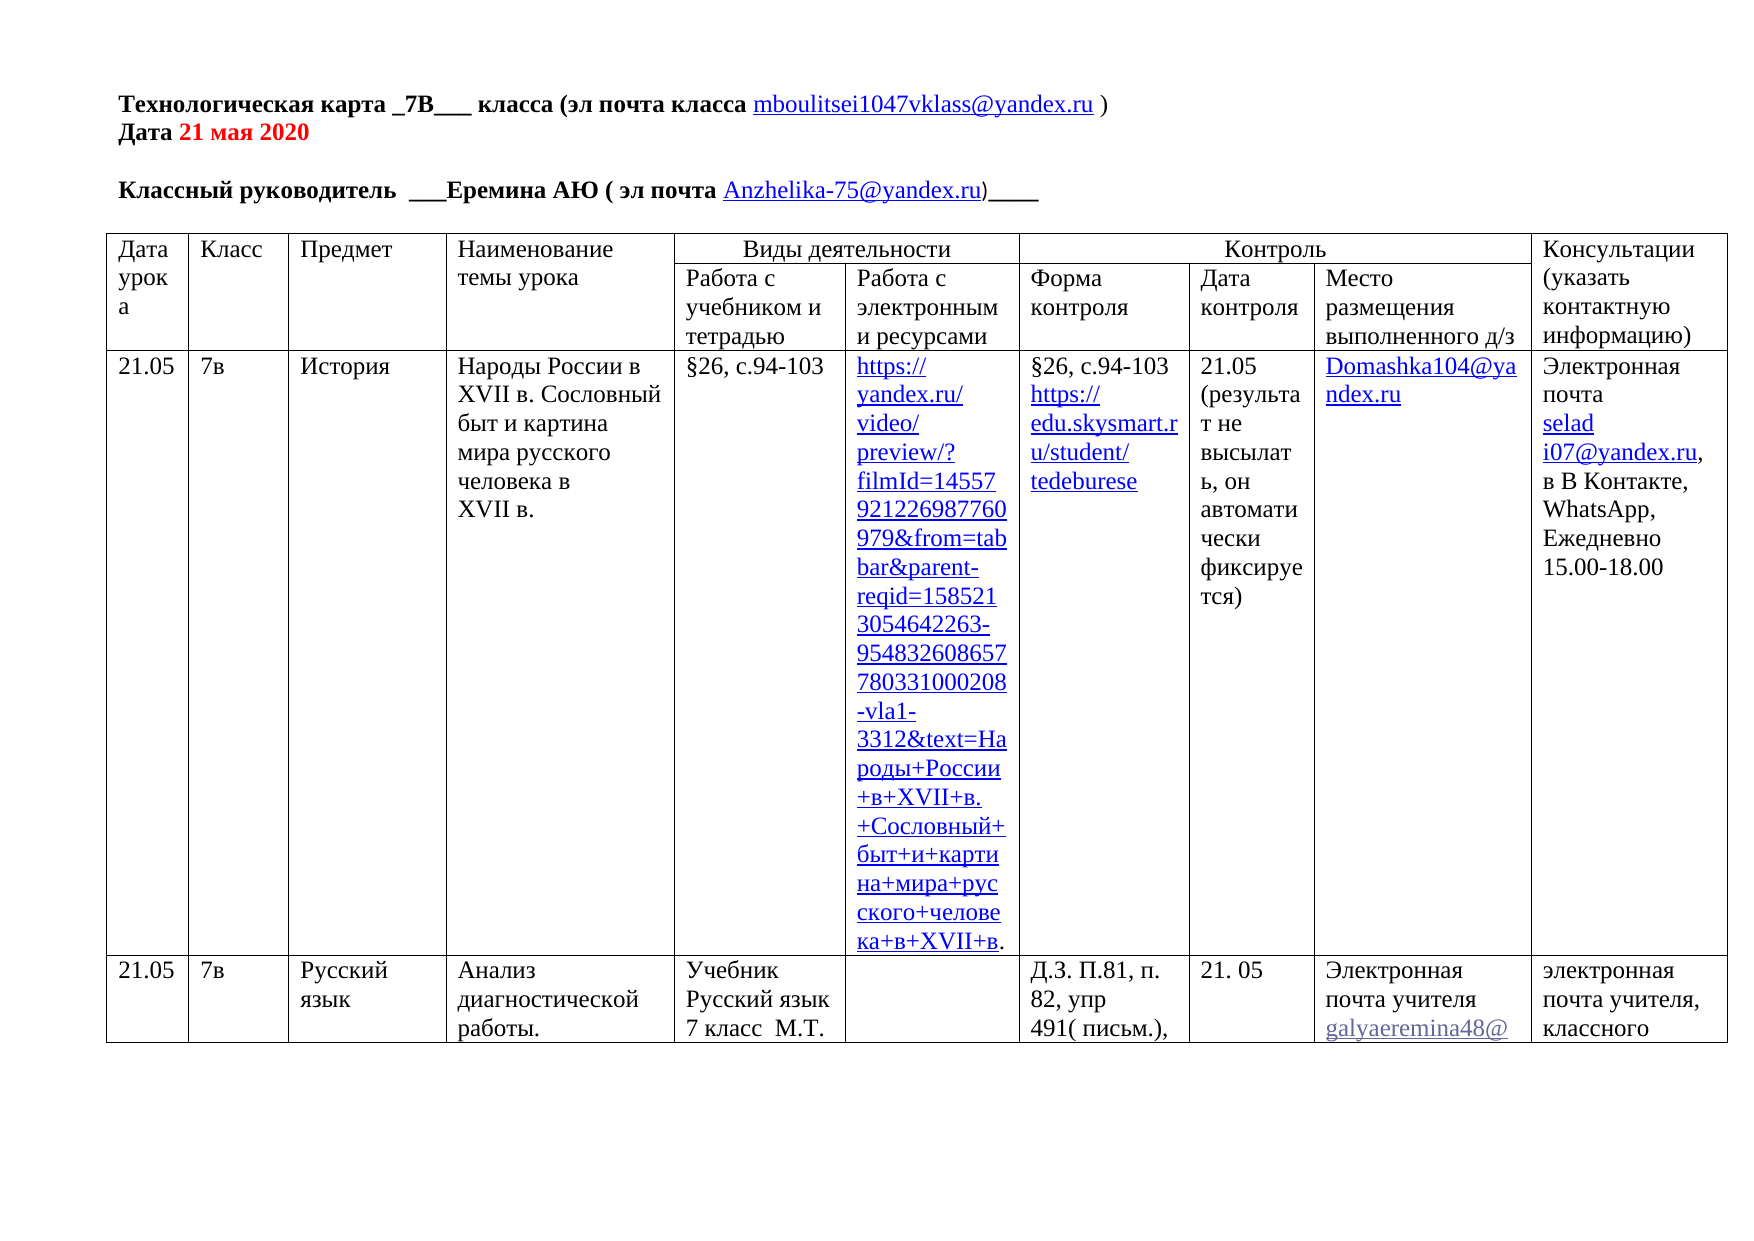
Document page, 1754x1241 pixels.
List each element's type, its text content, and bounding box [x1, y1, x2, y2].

table_cell Русский язык [289, 956, 446, 1042]
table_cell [675, 956, 845, 1042]
table_cell Электронная почта seladi07@yandex.ru, в В Контакте, WhatsApp, Ежедневно 15.00-18.00 [1532, 351, 1727, 954]
table_header Консультации (указать контактную информацию) [1532, 234, 1727, 350]
table_cell [846, 956, 1019, 1042]
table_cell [1532, 956, 1727, 1042]
table_header Дата урока [107, 234, 188, 350]
table_header Предмет [289, 234, 446, 350]
text Дата 21 мая 2020 [118, 117, 1636, 146]
table_cell §26, с.94-103 [675, 351, 845, 954]
table_cell Работа с учебником и тетрадью [675, 264, 845, 350]
table_header Класс [189, 234, 288, 350]
table_cell Работа с электронными ресурсами [846, 264, 1019, 350]
text Технологическая карта _7В___ класса (эл почта класса mboulitsei1047vklass@yandex.ru ) [118, 89, 1636, 117]
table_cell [1020, 956, 1189, 1042]
table_cell 21. 05 [1190, 956, 1314, 1042]
table_cell 7в [189, 351, 288, 954]
table_header Виды деятельности [675, 234, 1019, 262]
table_cell Место размещения выполненного д/з [1315, 264, 1531, 350]
table_cell Domashka104@yandex.ru [1315, 351, 1531, 954]
table_cell §26, с.94-103 https://edu.skysmart.ru/student/tedeburese [1020, 351, 1189, 954]
table_cell 7в [189, 956, 288, 1042]
table_cell 21.05 [107, 956, 188, 1042]
table_cell 21.05 [107, 351, 188, 954]
text Классный руководитель ___Еремина АЮ ( эл почта Anzhelika-75@yandex.ru)____ [118, 175, 1636, 204]
table_header Контроль [1020, 234, 1531, 262]
table_cell История [289, 351, 446, 954]
table_header Наименование темы урока [447, 234, 674, 350]
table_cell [447, 956, 674, 1042]
table_cell Народы России в XVII в. Сословный быт и картина мира русского человека в XVII в. [447, 351, 674, 954]
table_cell 21.05 (результат не высылать, он автоматически фиксируется) [1190, 351, 1314, 954]
table_cell Форма контроля [1020, 264, 1189, 350]
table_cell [1315, 956, 1531, 1042]
table_cell Дата контроля [1190, 264, 1314, 350]
table_cell https://yandex.ru/video/preview/?filmId=14557921226987760979&from=tabbar&parent-reqid=1585213054642263-954832608657780331000208-vla1-3312&text=Народы+России+в+XVII+в.+Сословный+быт+и+картина+мира+русского+человека+в+XVII+в. [846, 351, 1019, 954]
